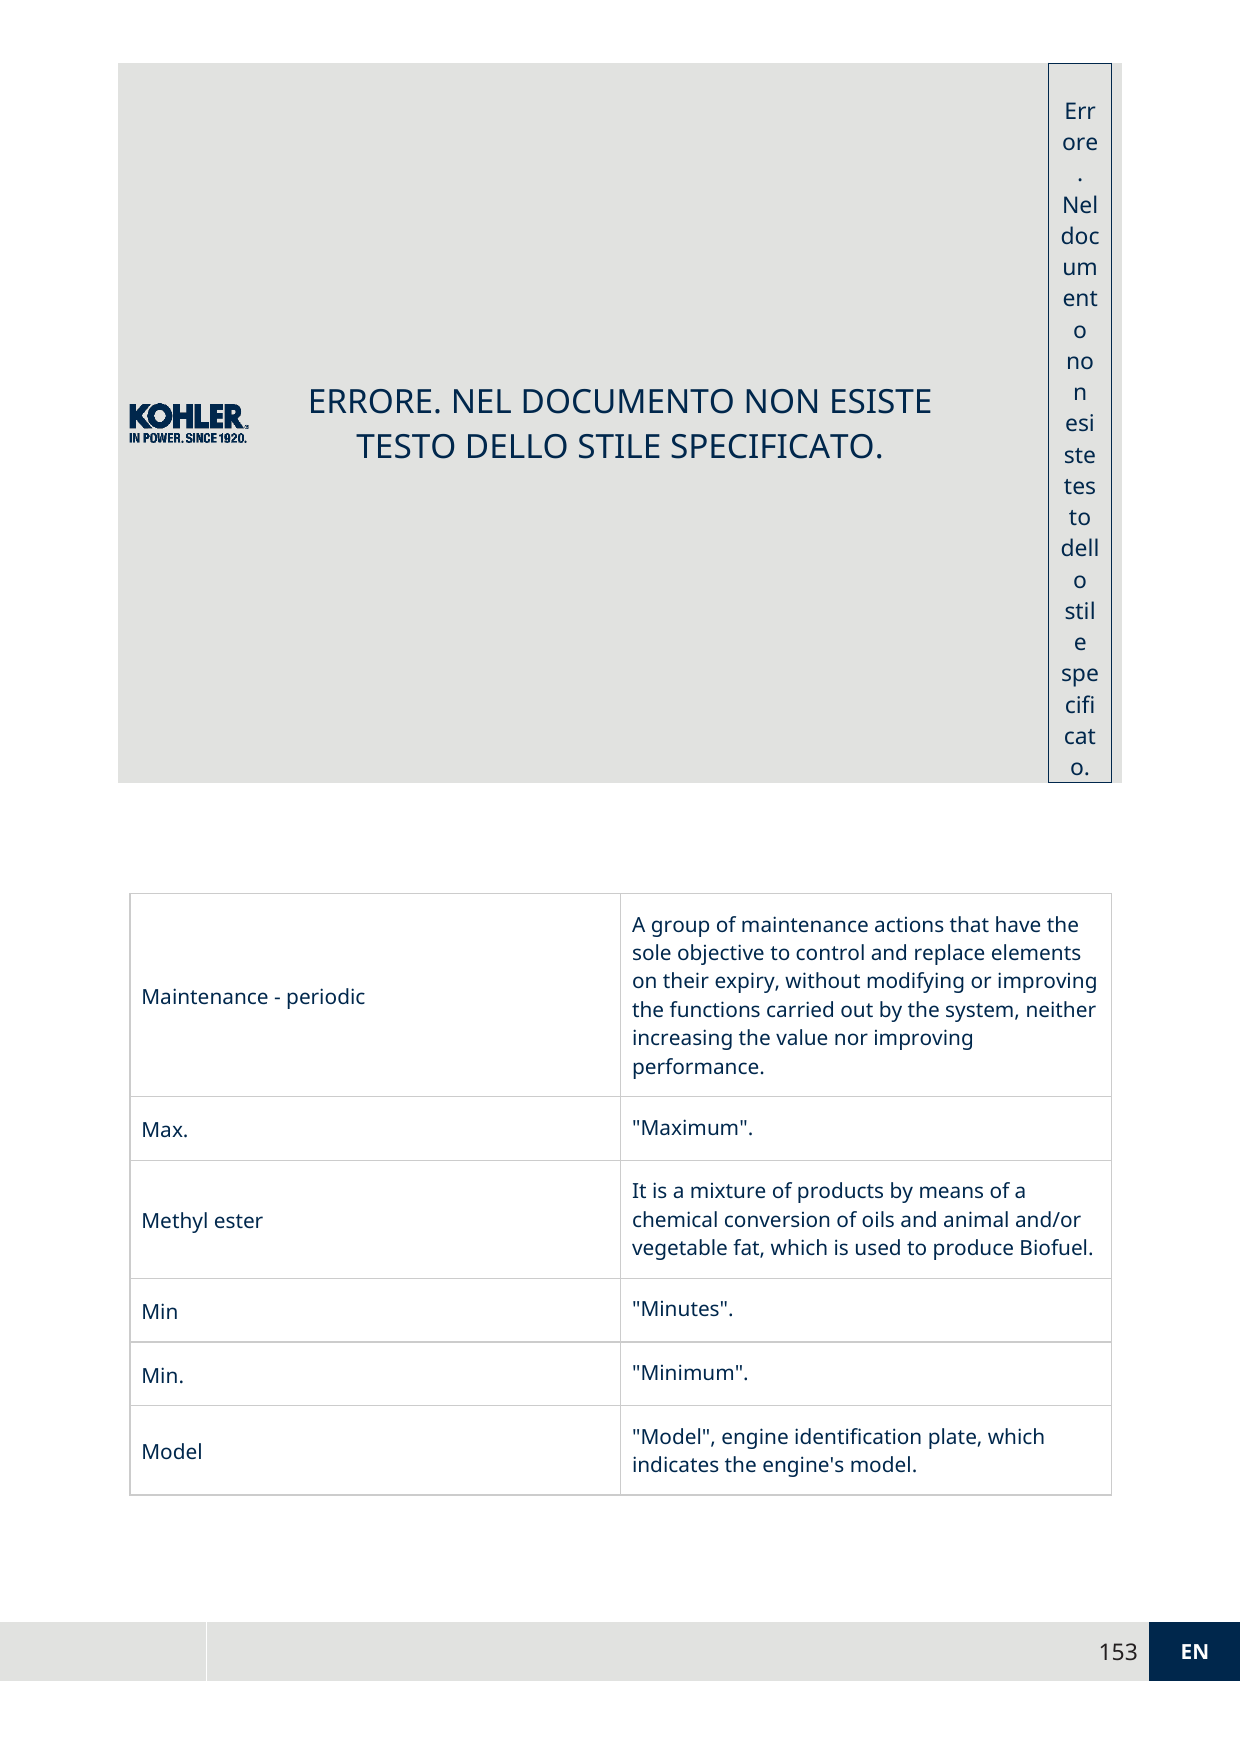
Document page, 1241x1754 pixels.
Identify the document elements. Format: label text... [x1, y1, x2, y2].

table_header A B C D E F G H I K M O P R S T U W [118, 815, 1122, 1542]
picture [129, 403, 249, 443]
